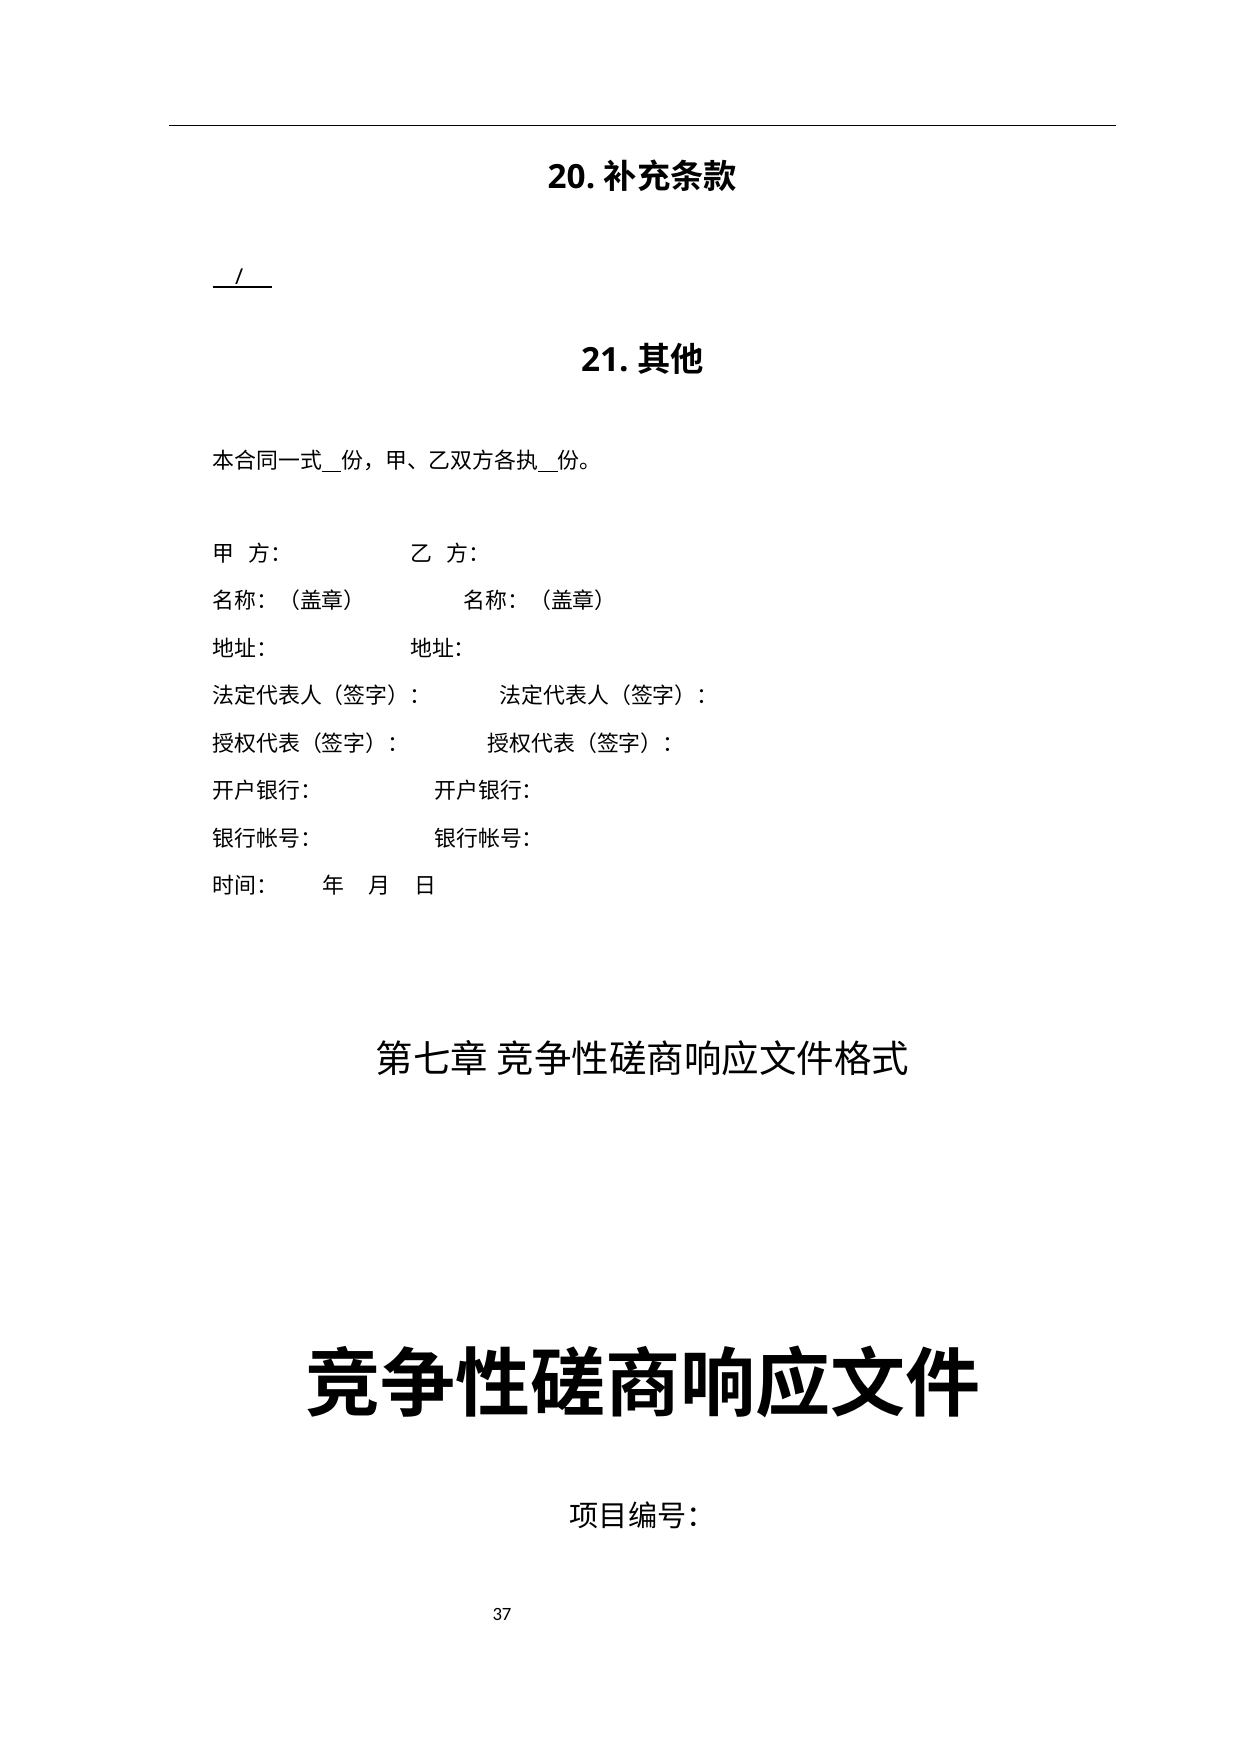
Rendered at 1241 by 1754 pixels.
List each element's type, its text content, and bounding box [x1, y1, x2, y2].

subtitle 21. 其他 [168, 333, 1116, 381]
text 地址： 地址： [168, 631, 1116, 662]
subtitle 20. 补充条款 [168, 150, 1116, 198]
text 授权代表（签字）： 授权代表（签字）： [168, 726, 1116, 757]
text 本合同一式 份，甲、乙双方各执 份。 [168, 443, 1116, 475]
text 开户银行： 开户银行： [168, 773, 1116, 805]
text 银行帐号： 银行帐号： [168, 821, 1116, 852]
text 名称：（盖章） 名称：（盖章） [168, 583, 1116, 615]
text 时间： 年 月 日 [168, 868, 1116, 900]
text 第七章 竞争性磋商响应文件格式 [168, 1029, 1116, 1083]
text / [168, 261, 1116, 291]
text 甲 方： 乙 方： [168, 536, 1116, 567]
text 竞争性磋商响应文件 [168, 1323, 1117, 1432]
text 法定代表人（签字）： 法定代表人（签字）： [168, 678, 1116, 710]
text 项目编号： [168, 1492, 1117, 1535]
